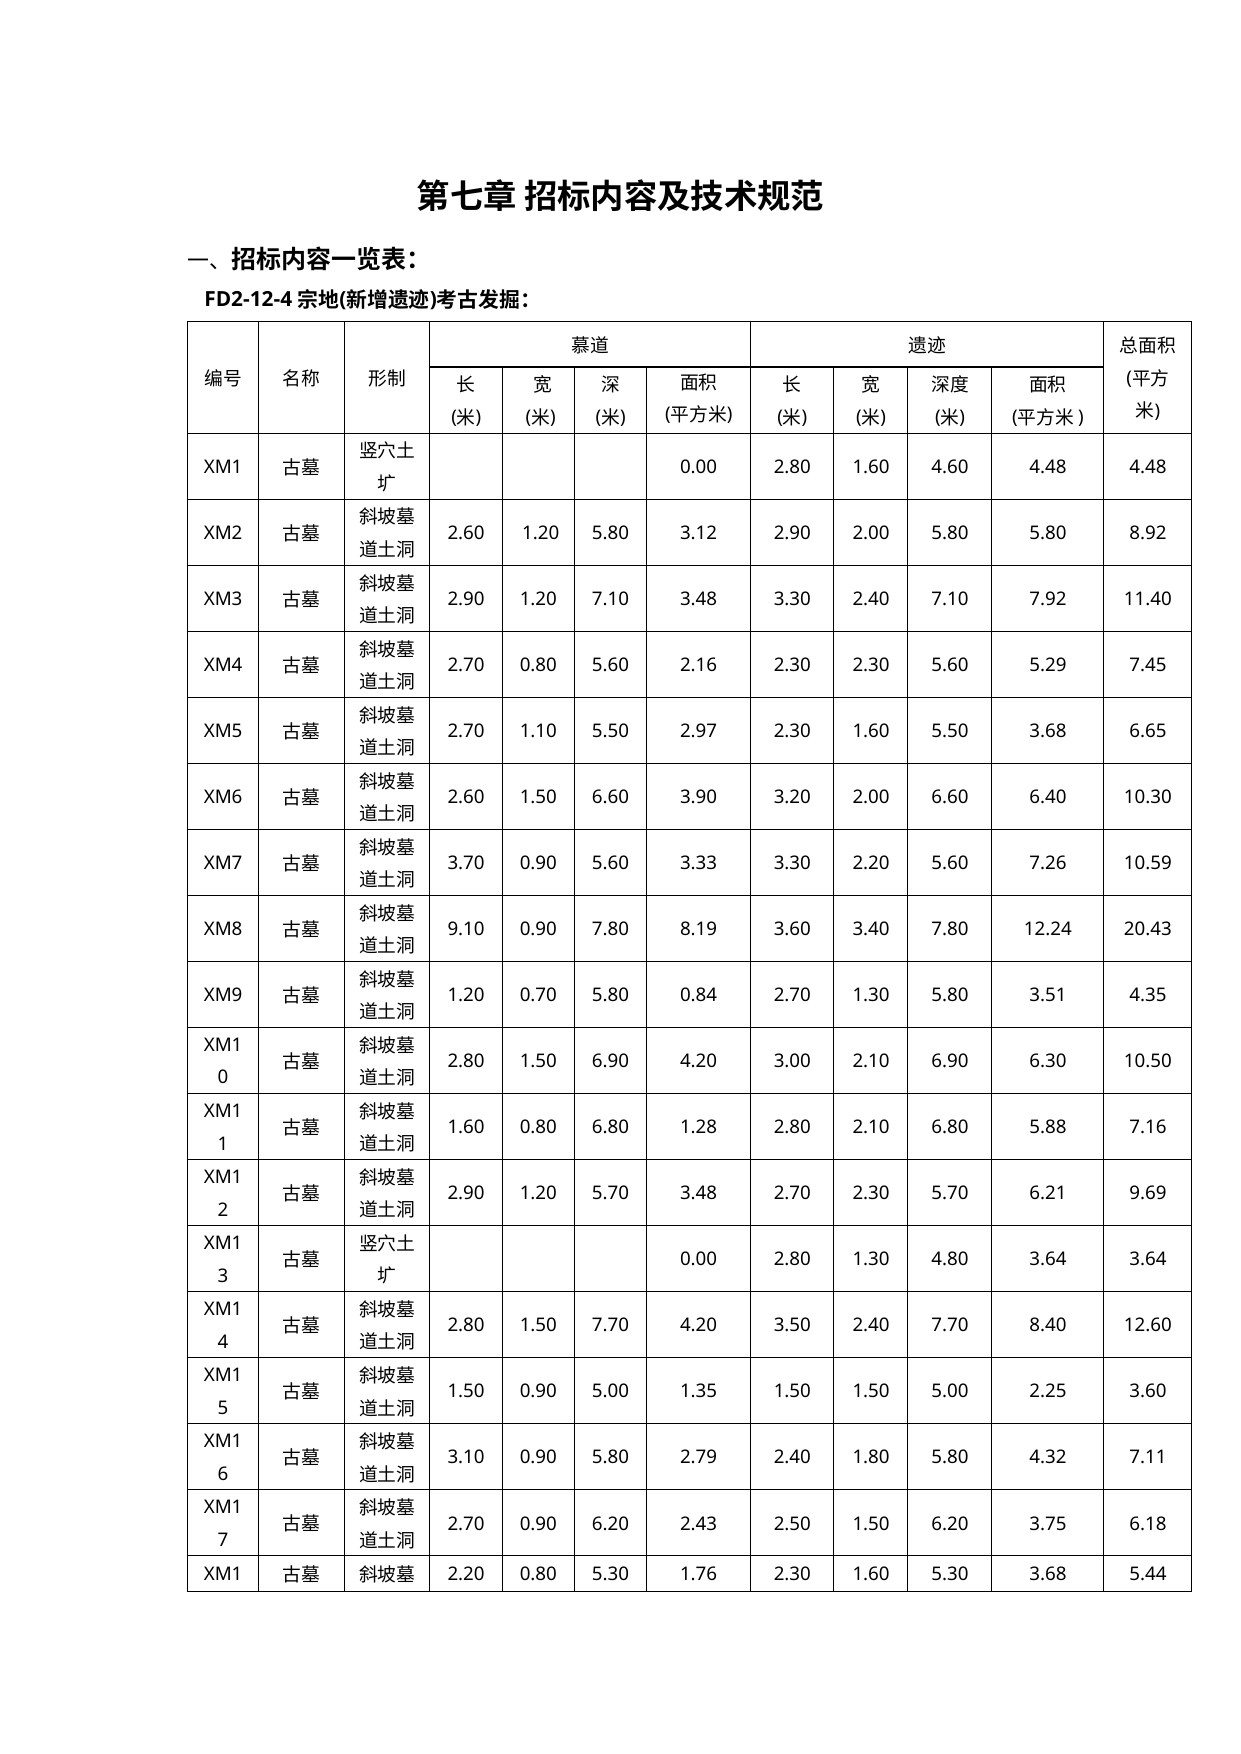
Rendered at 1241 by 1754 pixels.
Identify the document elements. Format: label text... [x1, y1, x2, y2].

table_cell 4.20 [647, 1028, 750, 1093]
table_cell 3.00 [751, 1028, 833, 1093]
table_cell 2.90 [751, 500, 833, 564]
table_cell 5.50 [575, 698, 646, 763]
table_cell 0.70 [503, 962, 574, 1027]
table_cell 0.90 [503, 1424, 574, 1489]
table_cell 2.90 [430, 1160, 502, 1225]
table_cell 9.10 [430, 896, 502, 961]
table_cell 古墓 [259, 962, 344, 1027]
table_cell 3.48 [647, 1160, 750, 1225]
table_cell 古墓 [259, 1358, 344, 1423]
table_cell 1.50 [834, 1358, 907, 1423]
table_cell 古墓 [259, 1490, 344, 1555]
table_cell 10.30 [1104, 764, 1191, 829]
table_cell 7.80 [908, 896, 991, 961]
table_cell 8.92 [1104, 500, 1191, 564]
table_cell 古墓 [259, 698, 344, 763]
table_cell 5.80 [575, 962, 646, 1027]
table_cell 5.60 [908, 632, 991, 697]
table_cell 1.50 [503, 1028, 574, 1093]
table_cell 0.00 [647, 434, 750, 498]
table_cell 古墓 [259, 632, 344, 697]
table_cell 3.51 [992, 962, 1103, 1027]
table_cell 5.80 [908, 500, 991, 564]
table_cell 5.00 [575, 1358, 646, 1423]
table_cell 2.70 [751, 962, 833, 1027]
table_cell 古墓 [259, 566, 344, 631]
table_cell 1.28 [647, 1094, 750, 1159]
table_cell 长 (米) [430, 368, 502, 432]
table_cell 6.30 [992, 1028, 1103, 1093]
table_cell 3.50 [751, 1292, 833, 1357]
table_cell 斜坡墓 道土洞 [345, 1556, 429, 1591]
table_cell 2.30 [834, 632, 907, 697]
table_cell 斜坡墓 道土洞 [345, 1028, 429, 1093]
table_cell XM8 [188, 896, 258, 961]
table_cell 10.50 [1104, 1028, 1191, 1093]
table_cell 7.16 [1104, 1094, 1191, 1159]
table_cell 7.80 [575, 896, 646, 961]
table_cell 6.80 [908, 1094, 991, 1159]
table_cell 1.10 [503, 698, 574, 763]
table_cell 斜坡墓 道土洞 [345, 962, 429, 1027]
table_cell 5.70 [575, 1160, 646, 1225]
table_cell 5.80 [908, 962, 991, 1027]
table_cell 4.80 [908, 1226, 991, 1291]
table_cell [430, 434, 502, 498]
table_cell 宽 (米) [503, 368, 574, 432]
table_cell 4.48 [1104, 434, 1191, 498]
table_cell 斜坡墓 道土洞 [345, 764, 429, 829]
table_cell 总面积 (平方米) [1104, 322, 1191, 432]
table_cell 4.48 [992, 434, 1103, 498]
table_cell 3.64 [992, 1226, 1103, 1291]
table_cell 9.69 [1104, 1160, 1191, 1225]
table_cell XM17 [188, 1490, 258, 1555]
table_cell XM14 [188, 1292, 258, 1357]
table_cell 形制 [345, 322, 429, 432]
table_cell 2.30 [751, 632, 833, 697]
table_cell 竖穴土 圹 [345, 1226, 429, 1291]
table_cell 11.40 [1104, 566, 1191, 631]
table_cell 8.40 [992, 1292, 1103, 1357]
table_cell 6.60 [575, 764, 646, 829]
table_cell 斜坡墓 道土洞 [345, 1094, 429, 1159]
table_cell 1.76 [647, 1556, 750, 1591]
table_cell 面积 (平方米 ) [992, 368, 1103, 432]
table_cell 2.60 [430, 764, 502, 829]
table_cell 2.79 [647, 1424, 750, 1489]
table_cell [575, 1226, 646, 1291]
table_cell 1.50 [503, 1292, 574, 1357]
table_cell XM7 [188, 830, 258, 895]
list 招标内容一览表： [187, 239, 1053, 276]
table_cell XM2 [188, 500, 258, 564]
table_cell XM6 [188, 764, 258, 829]
table_cell 深 (米) [575, 368, 646, 432]
table_cell 6.18 [1104, 1490, 1191, 1555]
table_cell 5.80 [575, 1424, 646, 1489]
table_cell 4.60 [908, 434, 991, 498]
table_cell 6.20 [908, 1490, 991, 1555]
table_cell 8.19 [647, 896, 750, 961]
table_cell 3.60 [1104, 1358, 1191, 1423]
table_cell 0.90 [503, 1490, 574, 1555]
table_cell 深度 (米) [908, 368, 991, 432]
table_cell 5.80 [575, 500, 646, 564]
table_cell 7.70 [575, 1292, 646, 1357]
table_cell 2.90 [430, 566, 502, 631]
table_cell XM13 [188, 1226, 258, 1291]
table_cell 6.21 [992, 1160, 1103, 1225]
table_cell 3.40 [834, 896, 907, 961]
table_cell 1.80 [834, 1424, 907, 1489]
table_cell 古墓 [259, 896, 344, 961]
table_cell 3.33 [647, 830, 750, 895]
table_cell 3.64 [1104, 1226, 1191, 1291]
table_cell 10.59 [1104, 830, 1191, 895]
table_cell 6.80 [575, 1094, 646, 1159]
table_cell 2.80 [430, 1292, 502, 1357]
table_cell 2.97 [647, 698, 750, 763]
table_cell 3.68 [992, 1556, 1103, 1591]
table_cell 4.32 [992, 1424, 1103, 1489]
table_cell [503, 1226, 574, 1291]
table_cell 0.80 [503, 632, 574, 697]
table_cell 斜坡墓 道土洞 [345, 1490, 429, 1555]
table_cell 5.00 [908, 1358, 991, 1423]
table_cell 7.11 [1104, 1424, 1191, 1489]
table_cell 斜坡墓 道土洞 [345, 566, 429, 631]
table_cell 斜坡墓 道土洞 [345, 1292, 429, 1357]
table_cell 5.80 [992, 500, 1103, 564]
table_cell 2.70 [430, 632, 502, 697]
table_cell 斜坡墓 道土洞 [345, 698, 429, 763]
table_cell 1.20 [430, 962, 502, 1027]
table_cell 长 (米) [751, 368, 833, 432]
table_cell XM1 [188, 434, 258, 498]
table_cell 5.60 [908, 830, 991, 895]
table_cell 古墓 [259, 1226, 344, 1291]
table_cell 1.60 [834, 434, 907, 498]
table_cell XM4 [188, 632, 258, 697]
table_cell 3.20 [751, 764, 833, 829]
table_cell 3.12 [647, 500, 750, 564]
table_cell XM10 [188, 1028, 258, 1093]
table_cell 古墓 [259, 1424, 344, 1489]
table_cell 0.80 [503, 1094, 574, 1159]
table_cell 2.60 [430, 500, 502, 564]
table_cell XM12 [188, 1160, 258, 1225]
table_cell 1.50 [834, 1490, 907, 1555]
table_cell 6.65 [1104, 698, 1191, 763]
table_cell 3.30 [751, 566, 833, 631]
table_header FD2-12-4 宗地(新增遗迹)考古发掘： [188, 276, 1192, 321]
table_cell 7.26 [992, 830, 1103, 895]
table_cell 7.92 [992, 566, 1103, 631]
table_cell 2.30 [751, 1556, 833, 1591]
table_cell 5.29 [992, 632, 1103, 697]
table_cell 1.20 [503, 500, 574, 564]
table_cell 斜坡墓 道土洞 [345, 830, 429, 895]
table_cell 5.30 [575, 1556, 646, 1591]
table_cell 2.80 [751, 434, 833, 498]
table_cell 1.60 [430, 1094, 502, 1159]
table_cell 2.80 [751, 1094, 833, 1159]
table_cell 3.48 [647, 566, 750, 631]
table_cell 12.60 [1104, 1292, 1191, 1357]
table_cell 1.50 [503, 764, 574, 829]
table_cell 12.24 [992, 896, 1103, 961]
table_cell 5.80 [908, 1424, 991, 1489]
table_cell 斜坡墓 道土洞 [345, 1160, 429, 1225]
table_cell 古墓 [259, 1094, 344, 1159]
table_cell 1.50 [751, 1358, 833, 1423]
table_cell XM9 [188, 962, 258, 1027]
table_cell 古墓 [259, 500, 344, 564]
table_cell 5.60 [575, 830, 646, 895]
table_cell 6.60 [908, 764, 991, 829]
table_cell 竖穴土 圹 [345, 434, 429, 498]
table_cell 面积 (平方米) [647, 368, 750, 432]
table_cell 6.40 [992, 764, 1103, 829]
table_cell 7.45 [1104, 632, 1191, 697]
table_cell 0.90 [503, 1358, 574, 1423]
table_cell 6.90 [575, 1028, 646, 1093]
table_cell 0.90 [503, 830, 574, 895]
table_cell 2.16 [647, 632, 750, 697]
table_cell 7.10 [908, 566, 991, 631]
table_cell 1.60 [834, 698, 907, 763]
table_cell 1.50 [430, 1358, 502, 1423]
table_cell 斜坡墓 道土洞 [345, 632, 429, 697]
table_cell 5.70 [908, 1160, 991, 1225]
table_cell 1.20 [503, 1160, 574, 1225]
table_cell 2.30 [751, 698, 833, 763]
table_cell 3.60 [751, 896, 833, 961]
table_cell 遗迹 [751, 322, 1103, 366]
table_cell 2.00 [834, 764, 907, 829]
table_cell 古墓 [259, 764, 344, 829]
table_cell 7.70 [908, 1292, 991, 1357]
table_cell 2.50 [751, 1490, 833, 1555]
table_cell 2.80 [430, 1028, 502, 1093]
table_cell XM3 [188, 566, 258, 631]
table_cell 3.30 [751, 830, 833, 895]
table_cell [575, 434, 646, 498]
table_cell 慕道 [430, 322, 750, 366]
table_cell 2.10 [834, 1028, 907, 1093]
table_cell 1.20 [503, 566, 574, 631]
table_cell 古墓 [259, 1292, 344, 1357]
table_cell 5.60 [575, 632, 646, 697]
table_cell 0.84 [647, 962, 750, 1027]
table_cell 编号 [188, 322, 258, 432]
table_cell 4.35 [1104, 962, 1191, 1027]
table_cell 3.10 [430, 1424, 502, 1489]
table_cell 2.40 [834, 566, 907, 631]
text 第七章 招标内容及技术规范 [187, 162, 1053, 227]
table_cell 4.20 [647, 1292, 750, 1357]
table_cell 0.90 [503, 896, 574, 961]
table_cell [503, 434, 574, 498]
table_cell 3.75 [992, 1490, 1103, 1555]
table_cell 名称 [259, 322, 344, 432]
table_cell 2.25 [992, 1358, 1103, 1423]
table_cell 古墓 [259, 1028, 344, 1093]
table_cell 1.30 [834, 962, 907, 1027]
table_cell XM18 [188, 1556, 258, 1591]
table_cell 2.30 [834, 1160, 907, 1225]
table_cell 古墓 [259, 434, 344, 498]
table_cell 5.50 [908, 698, 991, 763]
table_cell 1.60 [834, 1556, 907, 1591]
table_cell 古墓 [259, 1160, 344, 1225]
table_cell 3.90 [647, 764, 750, 829]
table_cell [430, 1226, 502, 1291]
table_cell 5.44 [1104, 1556, 1191, 1591]
table_cell 2.70 [430, 698, 502, 763]
table_cell 7.10 [575, 566, 646, 631]
table_cell 5.88 [992, 1094, 1103, 1159]
table_cell 2.20 [430, 1556, 502, 1591]
table_cell 2.70 [430, 1490, 502, 1555]
table_cell 斜坡墓 道土洞 [345, 896, 429, 961]
table_cell 古墓 [259, 1556, 344, 1591]
table_cell XM11 [188, 1094, 258, 1159]
table_cell XM16 [188, 1424, 258, 1489]
table_cell 3.70 [430, 830, 502, 895]
table_cell 斜坡墓 道土洞 [345, 1424, 429, 1489]
table_cell 2.43 [647, 1490, 750, 1555]
table_cell 6.20 [575, 1490, 646, 1555]
table_cell 宽 (米) [834, 368, 907, 432]
table_cell 1.30 [834, 1226, 907, 1291]
table_cell 2.10 [834, 1094, 907, 1159]
table_cell 1.35 [647, 1358, 750, 1423]
table_cell 2.00 [834, 500, 907, 564]
table_cell 0.80 [503, 1556, 574, 1591]
table_cell XM5 [188, 698, 258, 763]
table_cell 5.30 [908, 1556, 991, 1591]
table_cell 0.00 [647, 1226, 750, 1291]
table_cell XM15 [188, 1358, 258, 1423]
table_cell 2.40 [751, 1424, 833, 1489]
table_cell 3.68 [992, 698, 1103, 763]
table_cell 20.43 [1104, 896, 1191, 961]
table_cell 2.80 [751, 1226, 833, 1291]
table_cell 斜坡墓 道土洞 [345, 1358, 429, 1423]
table_cell 2.20 [834, 830, 907, 895]
table_cell 2.40 [834, 1292, 907, 1357]
table_cell 古墓 [259, 830, 344, 895]
table_cell 2.70 [751, 1160, 833, 1225]
table_cell 斜坡墓 道土洞 [345, 500, 429, 564]
table_cell 6.90 [908, 1028, 991, 1093]
